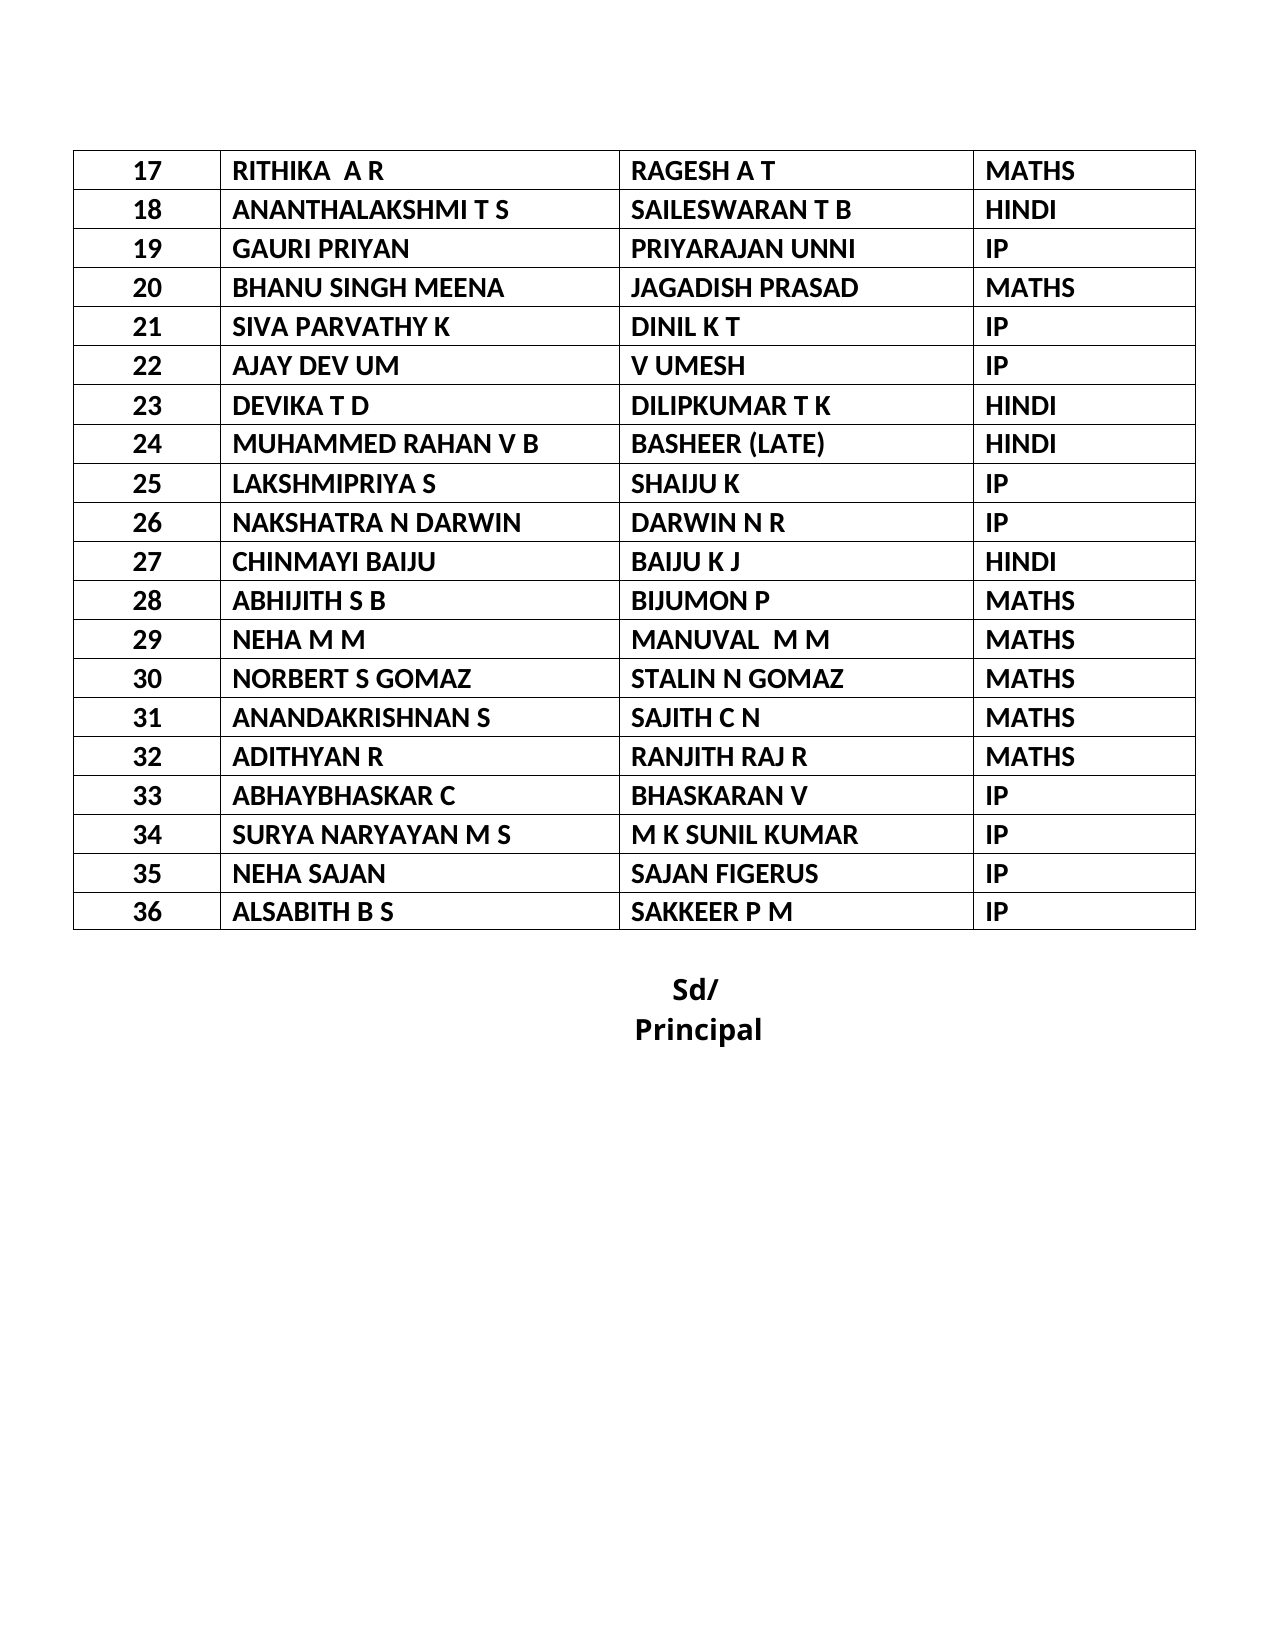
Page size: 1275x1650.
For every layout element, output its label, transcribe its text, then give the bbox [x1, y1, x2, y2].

table_cell IP [974, 464, 1195, 502]
table_cell PRIYARAJAN UNNI [620, 229, 973, 267]
table_cell IP [974, 503, 1195, 541]
table_cell M K SUNIL KUMAR [620, 815, 973, 853]
table_cell BHANU SINGH MEENA [221, 268, 619, 306]
table_cell SAJITH C N [620, 698, 973, 736]
table_cell SURYA NARYAYAN M S [221, 815, 619, 853]
table_cell ABHIJITH S B [221, 581, 619, 619]
table_cell 36 [74, 893, 220, 929]
table_cell 25 [74, 464, 220, 502]
table_cell MATHS [974, 268, 1195, 306]
table_cell MATHS [974, 581, 1195, 619]
table_cell 18 [74, 190, 220, 228]
table_cell HINDI [974, 190, 1195, 228]
table_cell 29 [74, 620, 220, 658]
table_cell MUHAMMED RAHAN V B [221, 425, 619, 462]
table_cell ANANTHALAKSHMI T S [221, 190, 619, 228]
table_cell MATHS [974, 151, 1195, 189]
table_cell NORBERT S GOMAZ [221, 659, 619, 697]
table_cell BAIJU K J [620, 542, 973, 580]
table_cell HINDI [974, 542, 1195, 580]
table_cell STALIN N GOMAZ [620, 659, 973, 697]
table_cell MATHS [974, 698, 1195, 736]
table_cell 22 [74, 346, 220, 384]
table_cell 17 [74, 151, 220, 189]
table_cell 20 [74, 268, 220, 306]
table_cell NEHA SAJAN [221, 854, 619, 892]
table_cell RAGESH A T [620, 151, 973, 189]
table_cell 26 [74, 503, 220, 541]
table_cell DINIL K T [620, 307, 973, 345]
table_cell BASHEER (LATE) [620, 425, 973, 462]
table_cell MATHS [974, 737, 1195, 775]
table_cell 24 [74, 425, 220, 462]
table_cell V UMESH [620, 346, 973, 384]
table_cell ANANDAKRISHNAN S [221, 698, 619, 736]
text Sd/ [150, 969, 1125, 1009]
table_cell 23 [74, 385, 220, 423]
table_cell BHASKARAN V [620, 776, 973, 814]
table_cell DEVIKA T D [221, 385, 619, 423]
table_cell BIJUMON P [620, 581, 973, 619]
table_cell MANUVAL M M [620, 620, 973, 658]
table_cell IP [974, 854, 1195, 892]
table_cell RITHIKA A R [221, 151, 619, 189]
table_cell SAKKEER P M [620, 893, 973, 929]
table_cell SIVA PARVATHY K [221, 307, 619, 345]
table_cell IP [974, 229, 1195, 267]
table_cell SAILESWARAN T B [620, 190, 973, 228]
table_cell DARWIN N R [620, 503, 973, 541]
table_cell 19 [74, 229, 220, 267]
table_cell SAJAN FIGERUS [620, 854, 973, 892]
table_cell ADITHYAN R [221, 737, 619, 775]
table_cell 30 [74, 659, 220, 697]
table_cell 27 [74, 542, 220, 580]
table_cell IP [974, 893, 1195, 929]
table_cell IP [974, 307, 1195, 345]
table_cell 34 [74, 815, 220, 853]
table_cell LAKSHMIPRIYA S [221, 464, 619, 502]
table_cell HINDI [974, 425, 1195, 462]
table_cell 32 [74, 737, 220, 775]
table_cell AJAY DEV UM [221, 346, 619, 384]
table_cell MATHS [974, 620, 1195, 658]
table_cell ABHAYBHASKAR C [221, 776, 619, 814]
table_cell JAGADISH PRASAD [620, 268, 973, 306]
table_cell HINDI [974, 385, 1195, 423]
table_cell SHAIJU K [620, 464, 973, 502]
table_cell IP [974, 815, 1195, 853]
text Principal [150, 1009, 1125, 1049]
table_cell DILIPKUMAR T K [620, 385, 973, 423]
table_cell IP [974, 776, 1195, 814]
table_cell 31 [74, 698, 220, 736]
table_cell 28 [74, 581, 220, 619]
table_cell MATHS [974, 659, 1195, 697]
table_cell 21 [74, 307, 220, 345]
table_cell NAKSHATRA N DARWIN [221, 503, 619, 541]
table_cell IP [974, 346, 1195, 384]
table_cell GAURI PRIYAN [221, 229, 619, 267]
table_cell ALSABITH B S [221, 893, 619, 929]
table_cell RANJITH RAJ R [620, 737, 973, 775]
table_cell NEHA M M [221, 620, 619, 658]
table_cell 33 [74, 776, 220, 814]
table_cell CHINMAYI BAIJU [221, 542, 619, 580]
table_cell 35 [74, 854, 220, 892]
